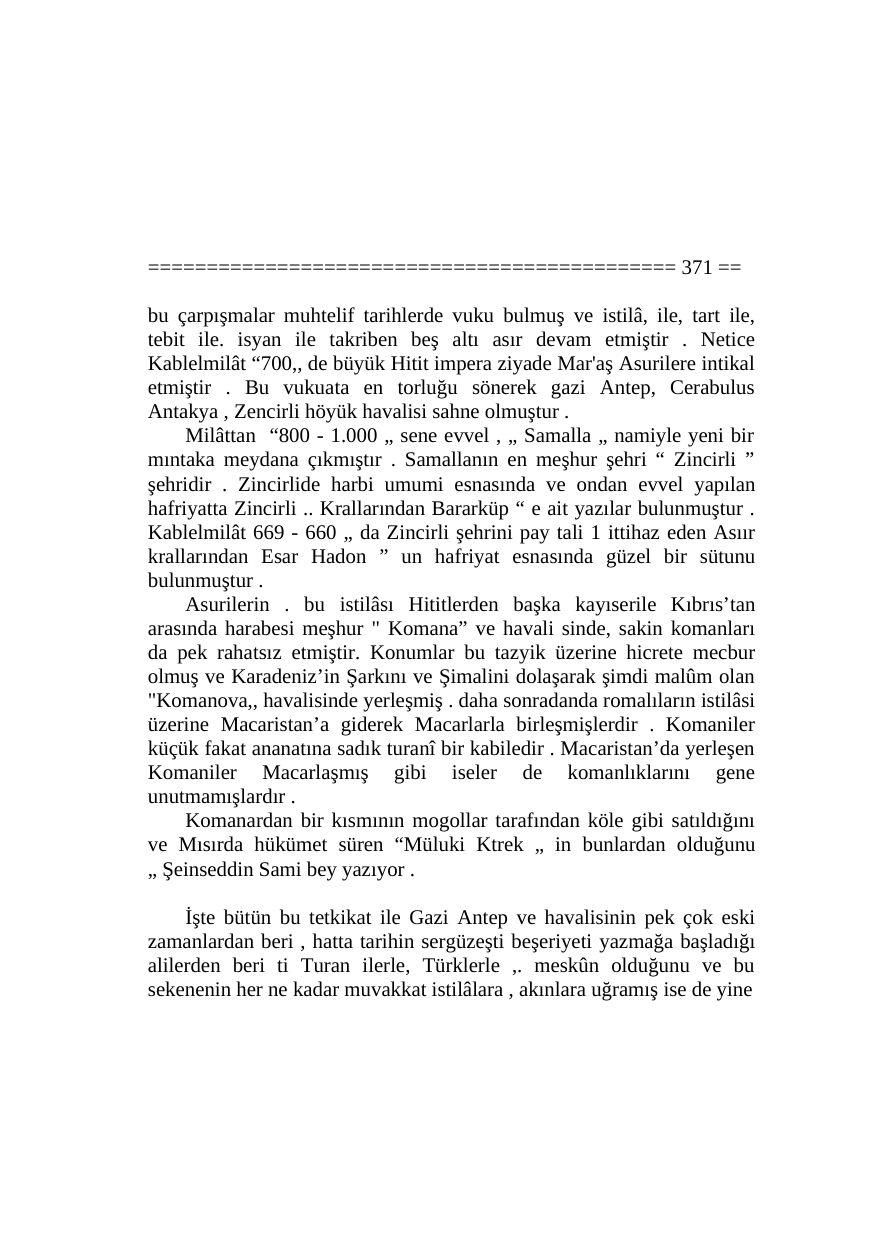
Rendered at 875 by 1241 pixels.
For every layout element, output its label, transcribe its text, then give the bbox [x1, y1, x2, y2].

text Asurilerin . bu istilâsı Hititlerden başka kayıserile Kıbrıs’tan arasında harabesi meşhur " Komana” ve havali sinde, sakin komanları da pek rahatsız etmiştir. Konumlar bu tazyik üzerine hicrete mecbur olmuş ve Karadeniz’in Şarkını ve Şimalini dolaşarak şimdi malûm olan "Komanova,, havalisinde yerleşmiş . daha sonradanda romalıların istilâsi üzerine Macaristan’a giderek Macarlarla birleşmişlerdir . Komaniler küçük fakat ananatına sadık turanî bir kabiledir . Macaristan’da yerleşen Komaniler Macarlaşmış gibi iseler de komanlıklarını gene unutmamışlardır . [148, 592, 756, 808]
text Komanardan bir kısmının mogollar tarafından köle gibi satıldığını ve Mısırda hükümet süren “Müluki Ktrek „ in bunlardan olduğunu „ Şeinseddin Sami bey yazıyor . [148, 808, 756, 881]
text ============================================= 371 == [148, 255, 756, 279]
text İşte bütün bu tetkikat ile Gazi Antep ve havalisinin pek çok eski zamanlardan beri , hatta tarihin sergüzeşti beşeriyeti yazmağa başladığı alilerden beri ti Turan ilerle, Türklerle ,. meskûn olduğunu ve bu sekenenin her ne kadar muvakkat istilâlara , akınlara uğramış ise de yine [148, 904, 756, 1001]
text bu çarpışmalar muhtelif tarihlerde vuku bulmuş ve istilâ, ile, tart ile, tebit ile. isyan ile takriben beş altı asır devam etmiştir . Netice Kablelmilât “700,, de büyük Hitit impera ziyade Mar'aş Asurilere intikal etmiştir . Bu vukuata en torluğu sönerek gazi Antep, Cerabulus Antakya , Zencirli höyük havalisi sahne olmuştur . [148, 303, 756, 423]
text Milâttan “800 - 1.000 „ sene evvel , „ Samalla „ namiyle yeni bir mıntaka meydana çıkmıştır . Samallanın en meşhur şehri “ Zincirli ” şehridir . Zincirlide harbi umumi esnasında ve ondan evvel yapılan hafriyatta Zincirli .. Krallarından Bararküp “ e ait yazılar bulunmuştur . Kablelmilât 669 - 660 „ da Zincirli şehrini pay tali 1 ittihaz eden Asıır krallarından Esar Hadon ” un hafriyat esnasında güzel bir sütunu bulunmuştur . [148, 423, 756, 592]
